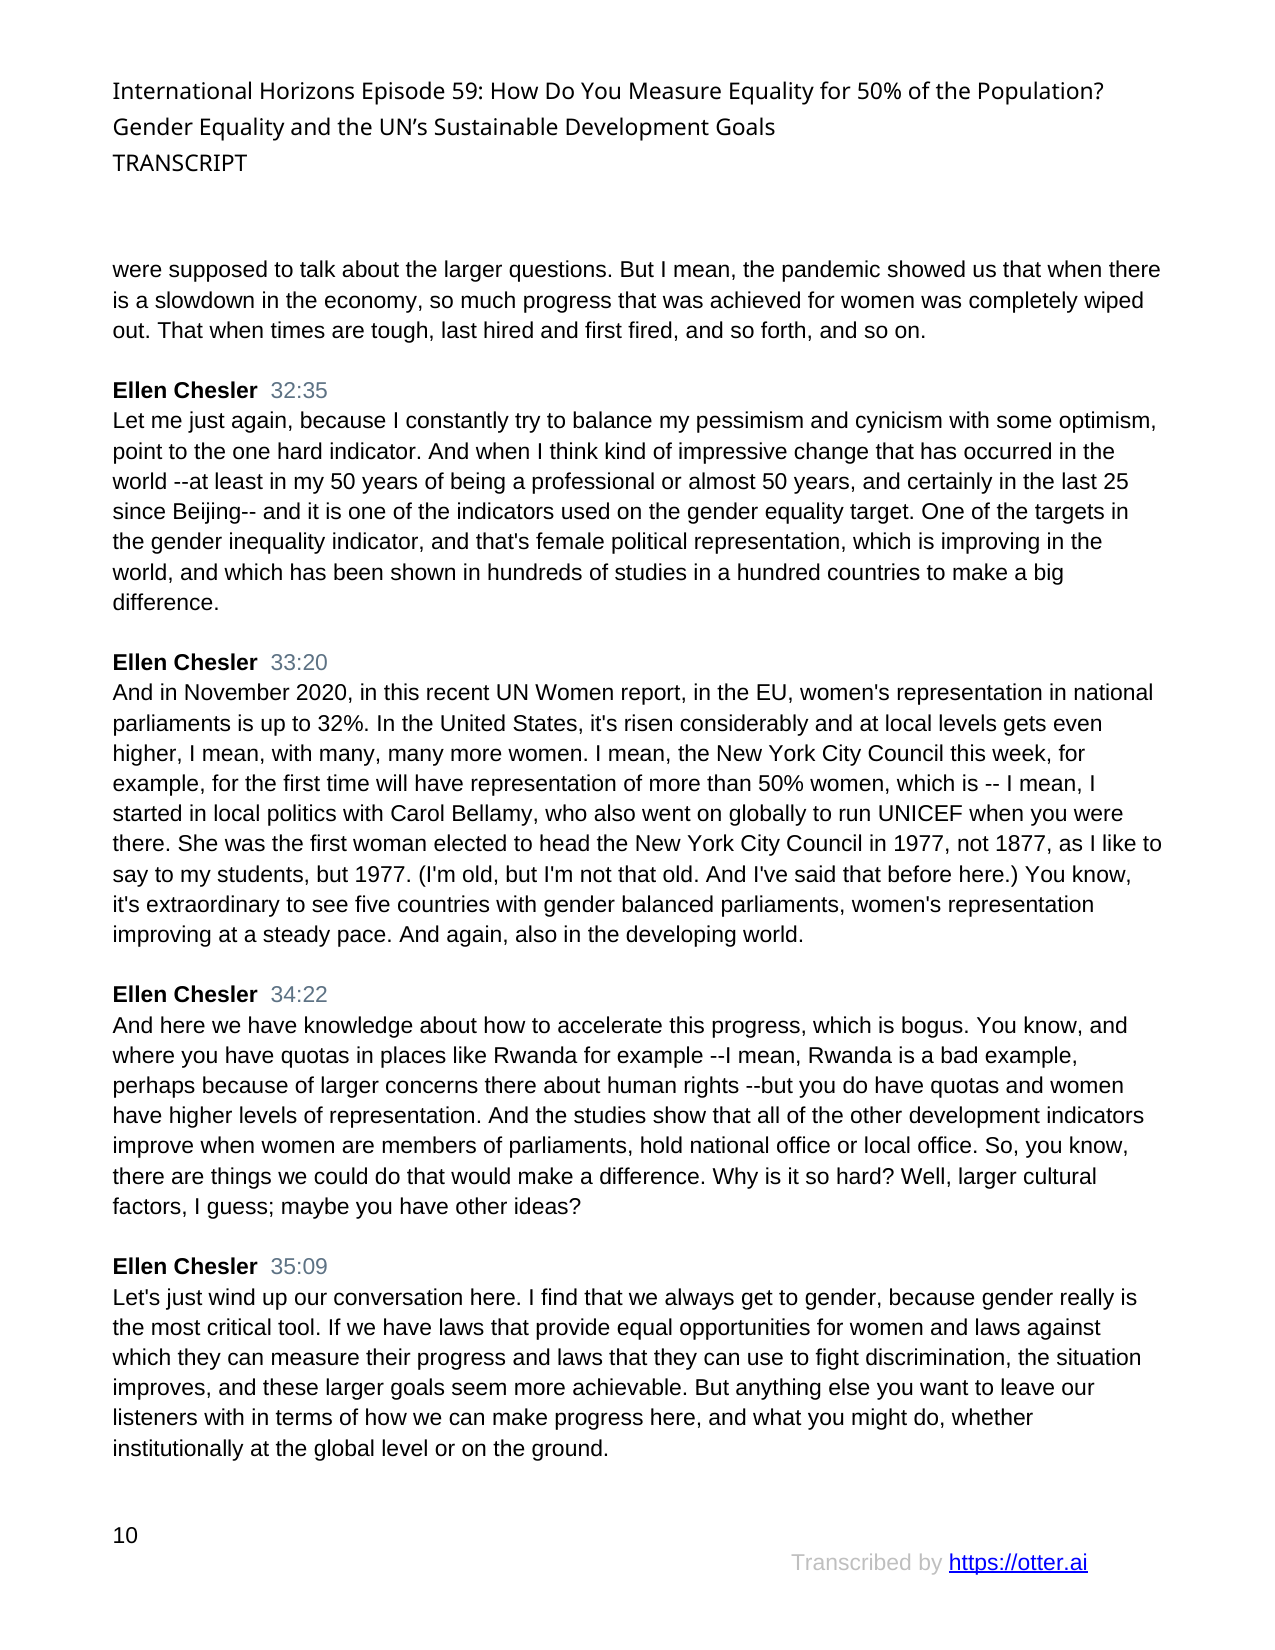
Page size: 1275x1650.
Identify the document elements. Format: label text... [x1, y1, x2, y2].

text Ellen Chesler 32:35 [112, 377, 1162, 403]
text And in November 2020, in this recent UN Women report, in the EU, women's representation in national parliaments is up to 32%. In the United States, it's risen considerably and at local levels gets even higher, I mean, with many, many more women. I mean, the New York City Council this week, for example, for the first time will have representation of more than 50% women, which is -- I mean, I started in local politics with Carol Bellamy, who also went on globally to run UNICEF when you were there. She was the first woman elected to head the New York City Council in 1977, not 1877, as I like to say to my students, but 1977. (I'm old, but I'm not that old. And I've said that before here.) You know, it's extraordinary to see five countries with gender balanced parliaments, women's representation improving at a steady pace. And again, also in the developing world. [112, 679, 1162, 947]
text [112, 256, 1162, 343]
text Let's just wind up our conversation here. I find that we always get to gender, because gender really is the most critical tool. If we have laws that provide equal opportunities for women and laws against which they can measure their progress and laws that they can use to fight discrimination, the situation improves, and these larger goals seem more achievable. But anything else you want to leave our listeners with in terms of how we can make progress here, and what you might do, whether institutionally at the global level or on the ground. [112, 1283, 1162, 1461]
text And here we have knowledge about how to accelerate this progress, which is bogus. You know, and where you have quotas in places like Rwanda for example --I mean, Rwanda is a bad example, perhaps because of larger concerns there about human rights --but you do have quotas and women have higher levels of representation. And the studies show that all of the other development indicators improve when women are members of parliaments, hold national office or local office. So, you know, there are things we could do that would make a difference. Why is it so hard? Well, larger cultural factors, I guess; maybe you have other ideas? [112, 1012, 1162, 1219]
text Ellen Chesler 35:09 [112, 1253, 1162, 1279]
text Ellen Chesler 33:20 [112, 649, 1162, 675]
text Let me just again, because I constantly try to balance my pessimism and cynicism with some optimism, point to the one hard indicator. And when I think kind of impressive change that has occurred in the world --at least in my 50 years of being a professional or almost 50 years, and certainly in the last 25 since Beijing-- and it is one of the indicators used on the gender equality target. One of the targets in the gender inequality indicator, and that's female political representation, which is improving in the world, and which has been shown in hundreds of studies in a hundred countries to make a big difference. [112, 407, 1162, 615]
text Ellen Chesler 34:22 [112, 981, 1162, 1008]
